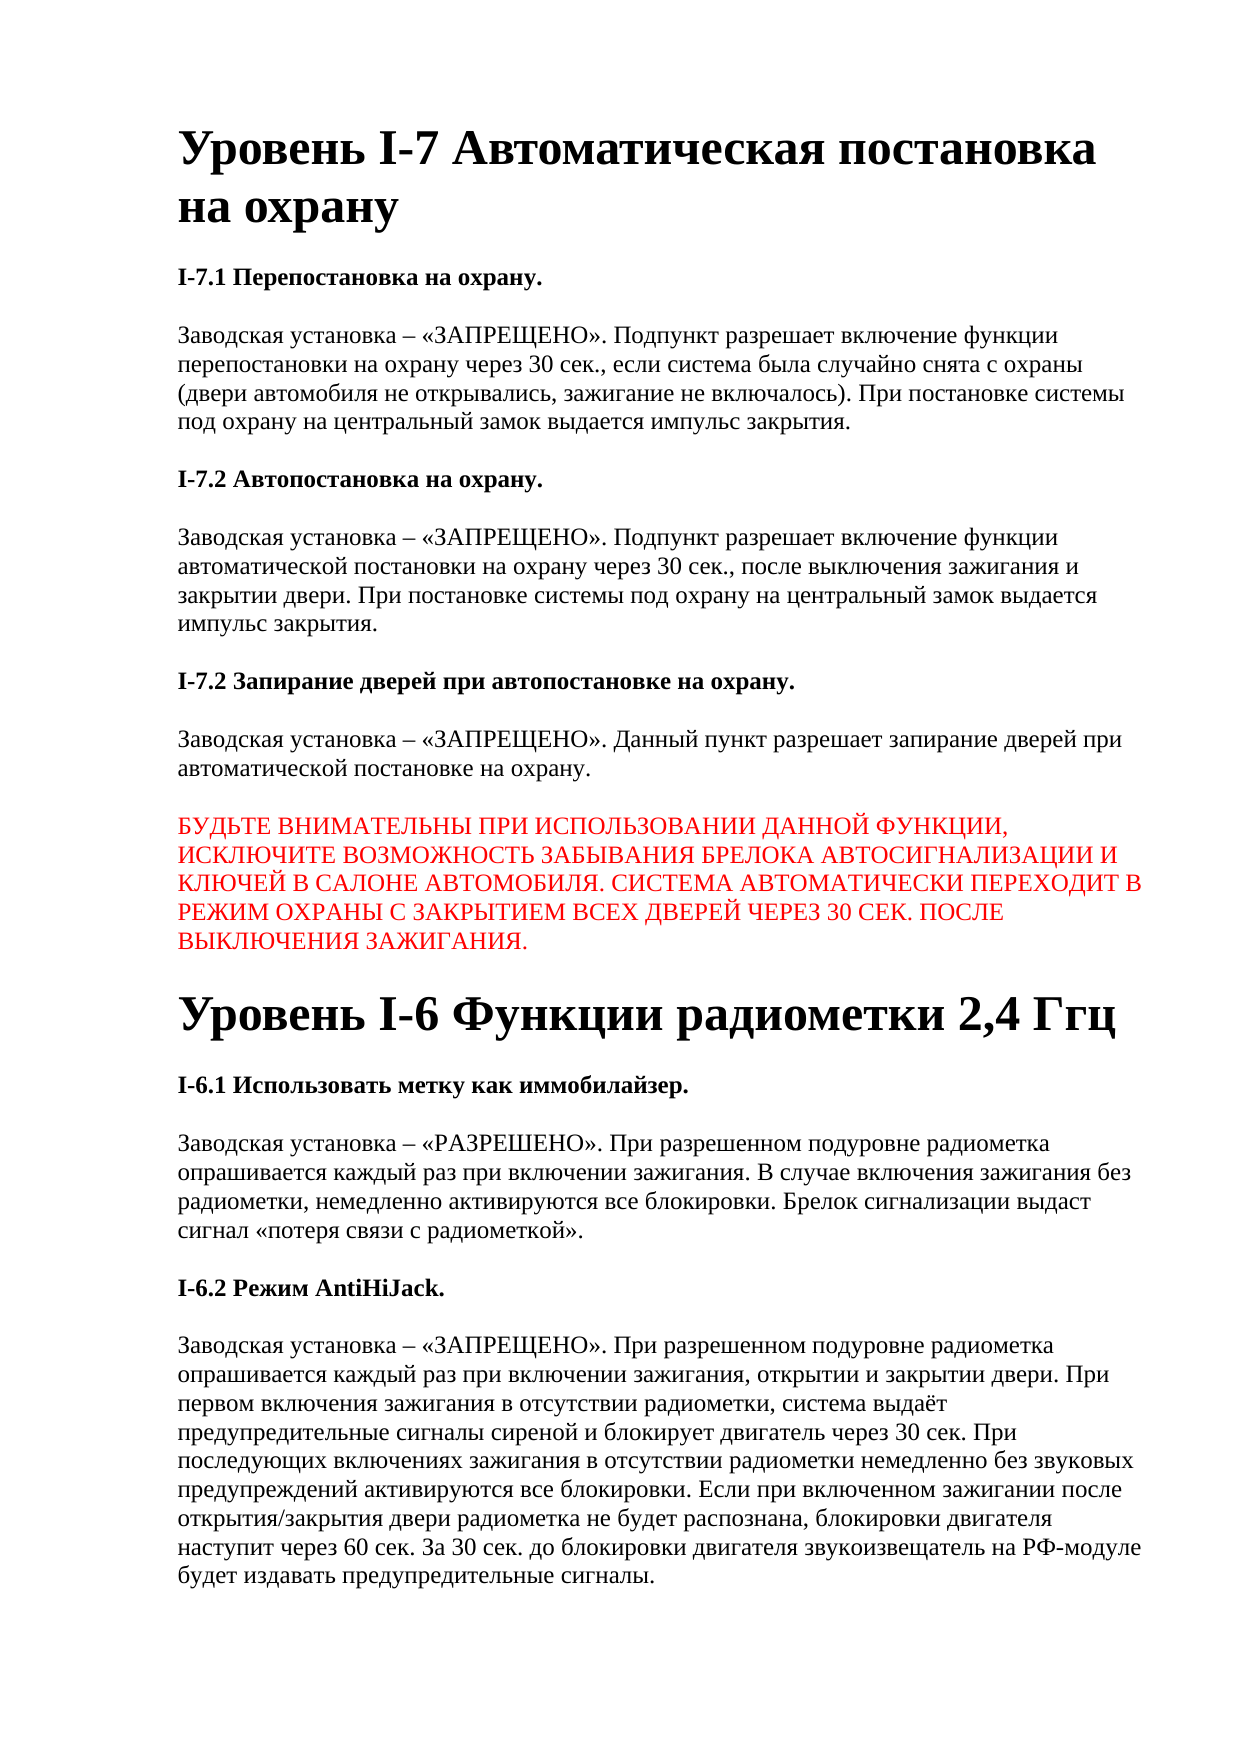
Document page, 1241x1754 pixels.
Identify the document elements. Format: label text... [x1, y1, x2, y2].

text Уровень I-6 Функции радиометки 2,4 Ггц [177, 984, 1152, 1041]
text Заводская установка – «ЗАПРЕЩЕНО». Подпункт разрешает включение функции автоматической постановки на охрану через 30 сек., после выключения зажигания и закрытии двери. При постановке системы под охрану на центральный замок выдается импульс закрытия. [177, 522, 1152, 637]
text БУДЬТЕ ВНИМАТЕЛЬНЫ ПРИ ИСПОЛЬЗОВАНИИ ДАННОЙ ФУНКЦИИ, ИСКЛЮЧИТЕ ВОЗМОЖНОСТЬ ЗАБЫВАНИЯ БРЕЛОКА АВТОСИГНАЛИЗАЦИИ И КЛЮЧЕЙ В САЛОНЕ АВТОМОБИЛЯ. СИСТЕМА АВТОМАТИЧЕСКИ ПЕРЕХОДИТ В РЕЖИМ ОХРАНЫ С ЗАКРЫТИЕМ ВСЕХ ДВЕРЕЙ ЧЕРЕЗ 30 СЕК. ПОСЛЕ ВЫКЛЮЧЕНИЯ ЗАЖИГАНИЯ. [177, 811, 1152, 955]
text I-6.1 Использовать метку как иммобилайзер. [177, 1071, 1152, 1099]
text Заводская установка – «РАЗРЕШЕНО». При разрешенном подуровне радиометка опрашивается каждый раз при включении зажигания. В случае включения зажигания без радиометки, немедленно активируются все блокировки. Брелок сигнализации выдаст сигнал «потеря связи с радиометкой». [177, 1128, 1152, 1243]
text I-6.2 Режим AntiHiJack. [177, 1273, 1152, 1301]
text Заводская установка – «ЗАПРЕЩЕНО». При разрешенном подуровне радиометка опрашивается каждый раз при включении зажигания, открытии и закрытии двери. При первом включения зажигания в отсутствии радиометки, система выдаёт предупредительные сигналы сиреной и блокирует двигатель через 30 сек. При последующих включениях зажигания в отсутствии радиометки немедленно без звуковых предупреждений активируются все блокировки. Если при включенном зажигании после открытия/закрытия двери радиометка не будет распознана, блокировки двигателя наступит через 60 сек. За 30 сек. до блокировки двигателя звукоизвещатель на РФ-модуле будет издавать предупредительные сигналы. [177, 1331, 1152, 1589]
text Заводская установка – «ЗАПРЕЩЕНО». Подпункт разрешает включение функции перепостановки на охрану через 30 сек., если система была случайно снята с охраны (двери автомобиля не открывались, зажигание не включалось). При постановке системы под охрану на центральный замок выдается импульс закрытия. [177, 320, 1152, 435]
text Заводская установка – «ЗАПРЕЩЕНО». Данный пункт разрешает запирание дверей при автоматической постановке на охрану. [177, 724, 1152, 782]
text I-7.1 Перепостановка на охрану. [177, 262, 1152, 291]
text I-7.2 Запирание дверей при автопостановке на охрану. [177, 666, 1152, 695]
text Уровень I-7 Автоматическая постановка на охрану [177, 118, 1152, 233]
text I-7.2 Автопостановка на охрану. [177, 464, 1152, 493]
